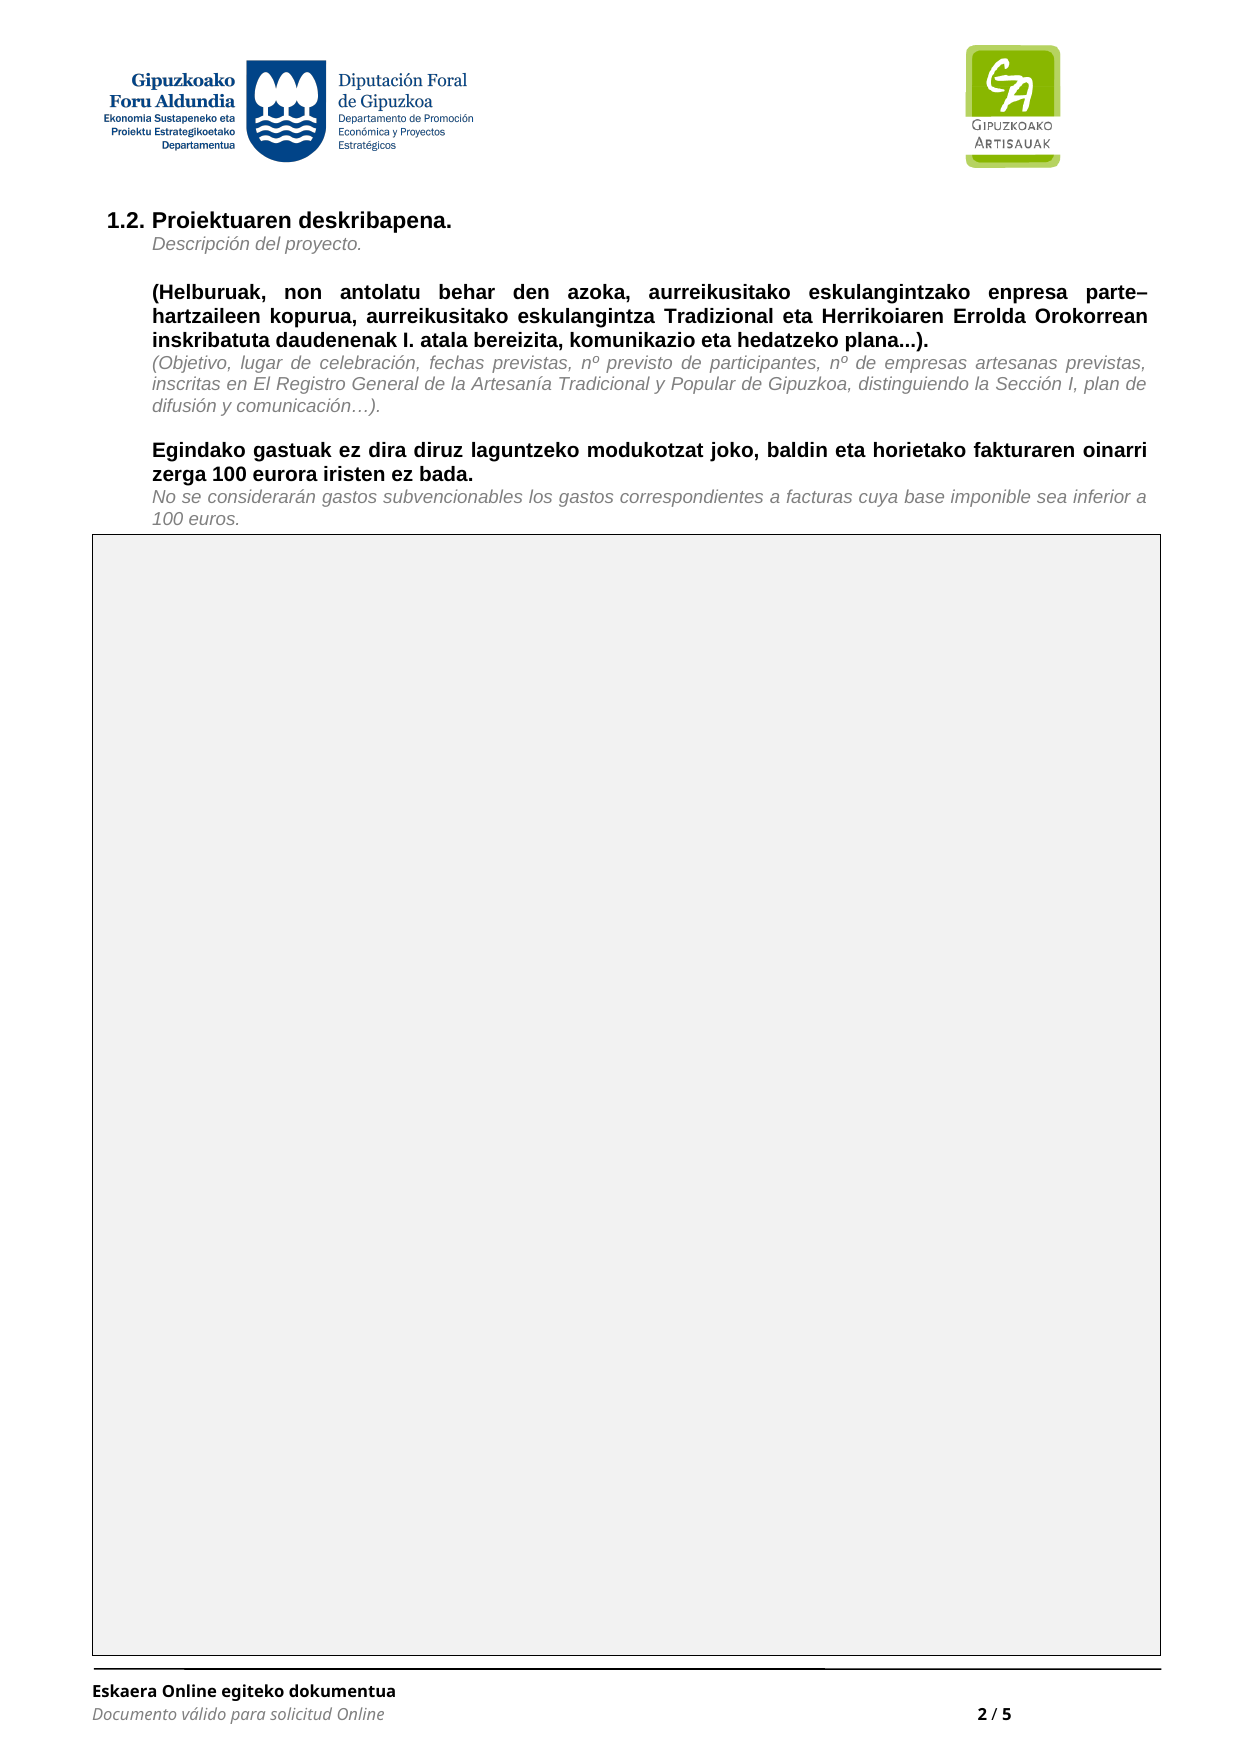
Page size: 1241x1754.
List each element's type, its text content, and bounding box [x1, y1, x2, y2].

table_cell [93, 535, 1160, 1655]
picture [957, 37, 1067, 176]
table_cell (Helburuak, non antolatu behar den azoka, aurreikusitako eskulangintzako enpresa parte–hartzaileen kopurua, aurreikusitako eskulangintza Tradizional eta Herrikoiaren Errolda Orokorrean inskribatuta daudenenak I. atala bereizita, komunikazio eta hedatzeko plana...). (Objetivo, lugar de celebración, fechas previstas, nº previsto de participantes, nº de empresas artesanas previstas, inscritas en El Registro General de la Artesanía Tradicional y Popular de Gipuzkoa, distinguiendo la Sección I, plan de difusión y comunicación…). Egindako gastuak ez dira diruz laguntzeko modukotzat joko, baldin eta horietako fakturaren oinarri zerga 100 eurora iristen ez bada. No se considerarán gastos subvencionables los gastos correspondientes a facturas cuya base imponible sea inferior a 100 euros. [93, 280, 1160, 534]
picture [73, 44, 493, 174]
table_header Proiektuaren deskribapena. Descripción del proyecto. [93, 207, 1160, 280]
